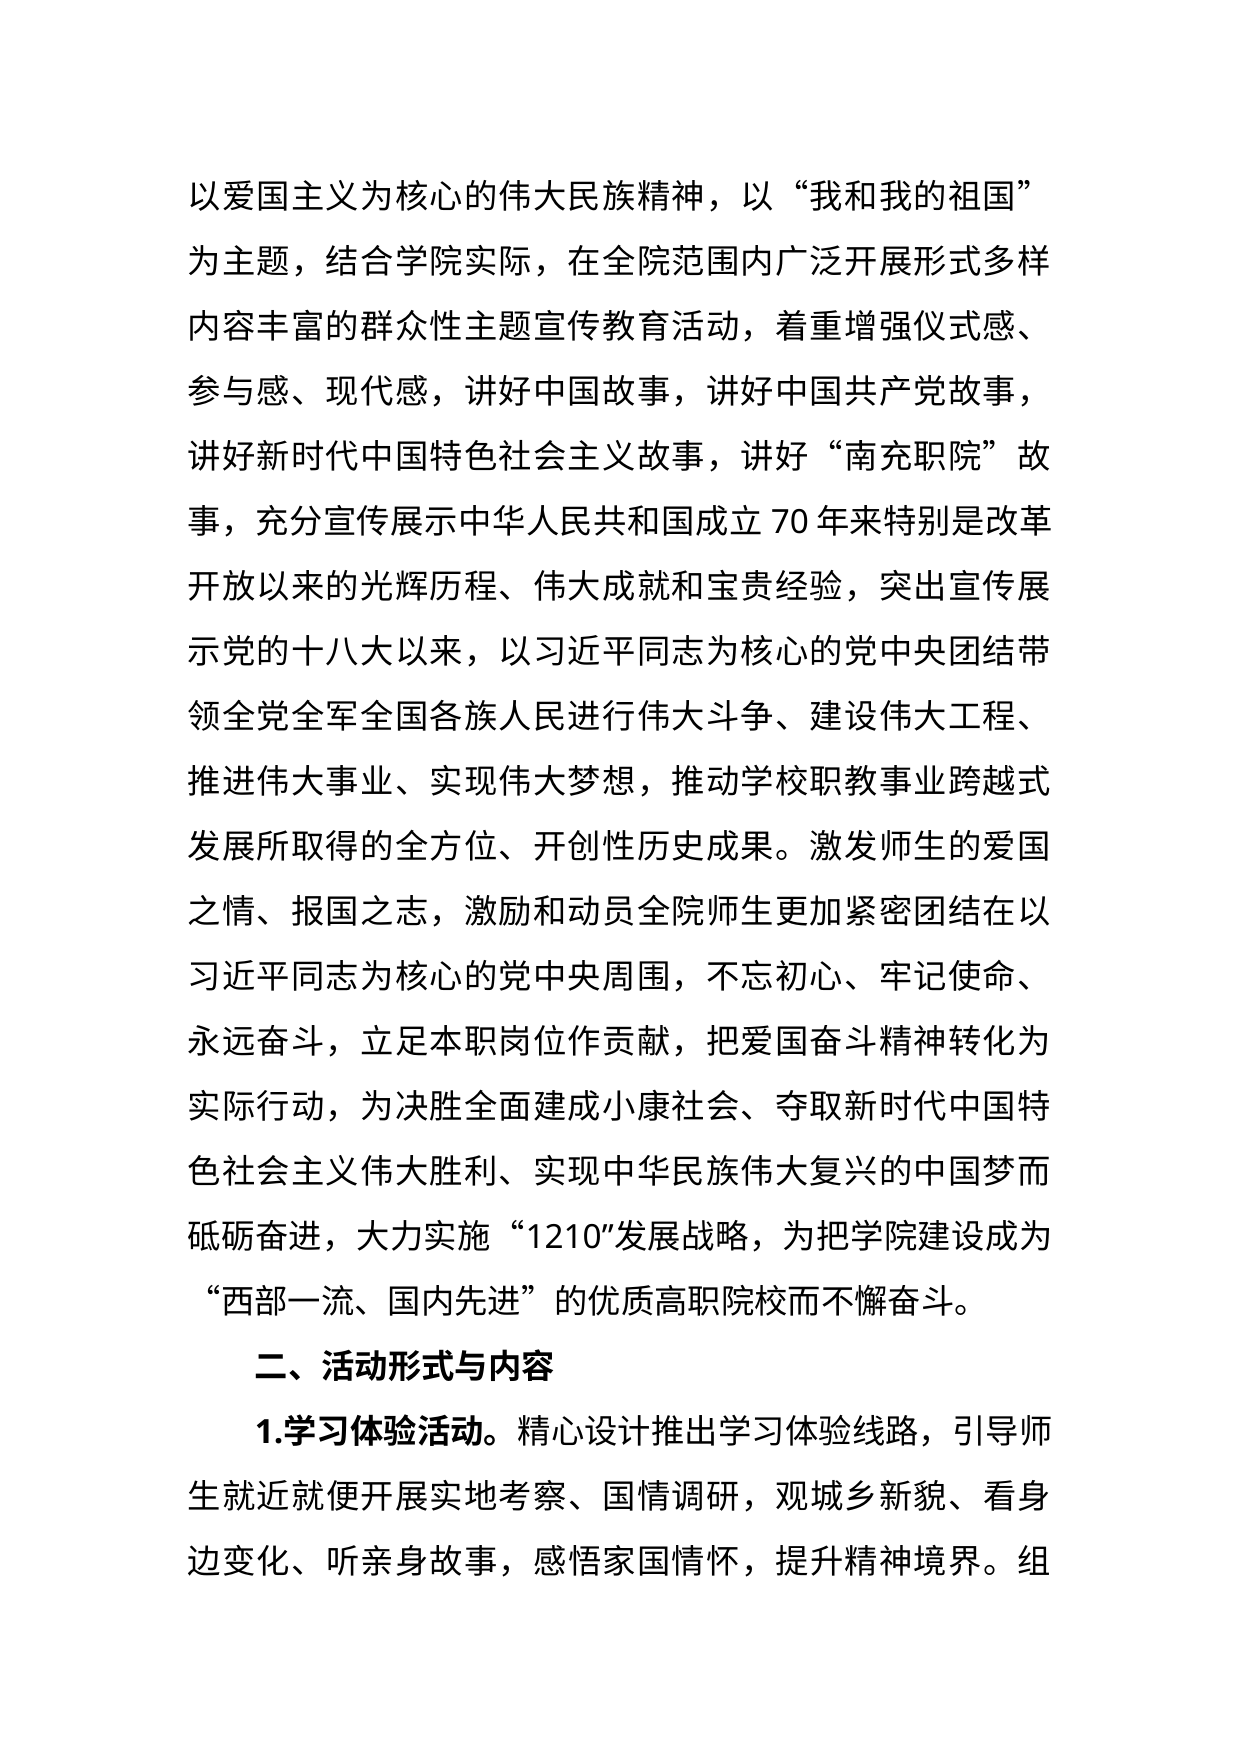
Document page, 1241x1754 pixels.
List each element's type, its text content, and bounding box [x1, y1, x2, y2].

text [187, 162, 1053, 1332]
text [187, 1397, 1053, 1592]
text 二、活动形式与内容 [187, 1332, 1053, 1397]
